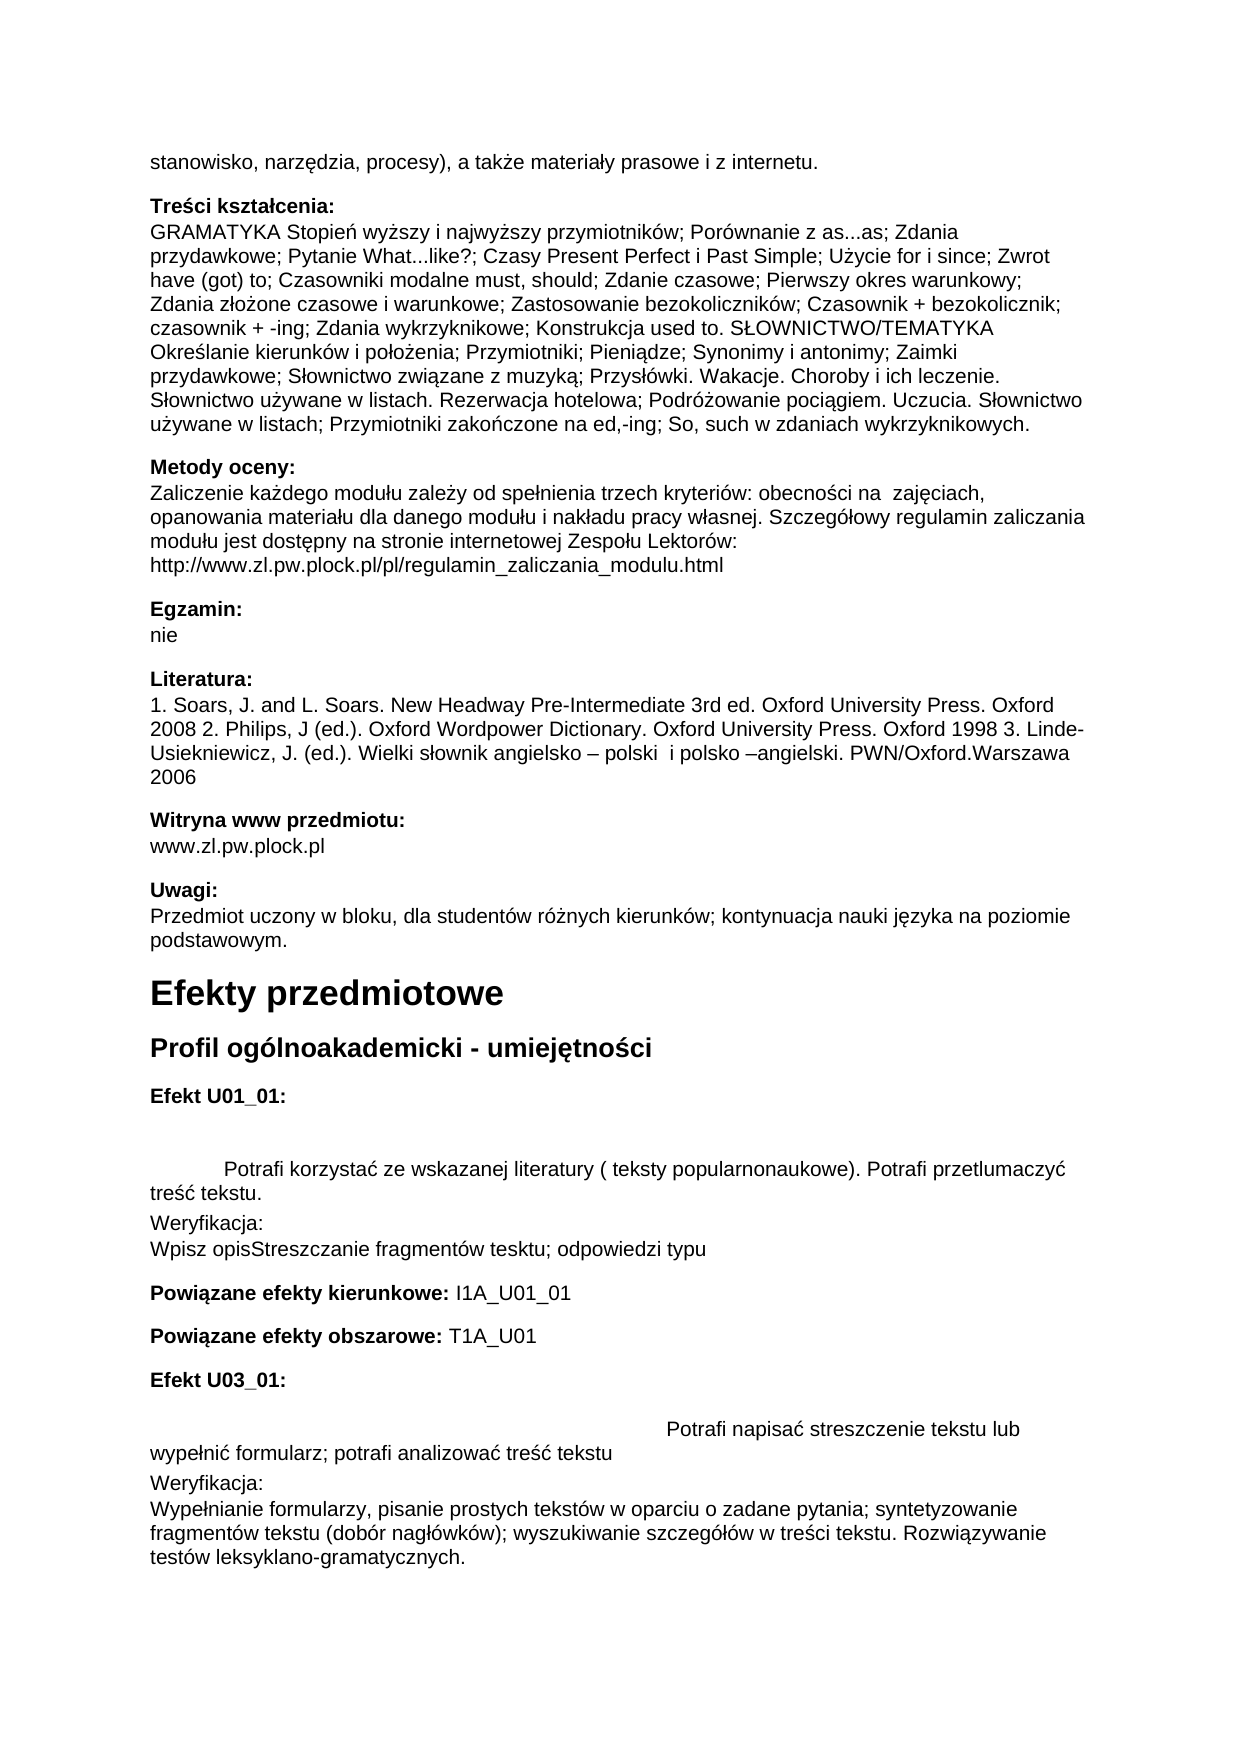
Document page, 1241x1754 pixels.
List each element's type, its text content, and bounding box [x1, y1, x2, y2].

text Przedmiot uczony w bloku, dla studentów różnych kierunków; kontynuacja nauki języka na poziomie podstawowym. [150, 904, 1090, 952]
subtitle Efekty przedmiotowe [150, 972, 1090, 1013]
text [150, 150, 1090, 174]
text Efekt U01_01: [150, 1083, 1090, 1107]
text Literatura: [150, 667, 1090, 691]
text Potrafi korzystać ze wskazanej literatury ( teksty popularnonaukowe). Potrafi przetlumaczyć treść tekstu. [150, 1108, 1090, 1204]
text Uwagi: [150, 878, 1090, 902]
text Efekt U03_01: [150, 1368, 1090, 1392]
text Egzamin: [150, 597, 1090, 621]
text Weryfikacja: [150, 1471, 1090, 1495]
text GRAMATYKA Stopień wyższy i najwyższy przymiotników; Porównanie z as...as; Zdania przydawkowe; Pytanie What...like?; Czasy Present Perfect i Past Simple; Użycie for i since; Zwrot have (got) to; Czasowniki modalne must, should; Zdanie czasowe; Pierwszy okres warunkowy; Zdania złożone czasowe i warunkowe; Zastosowanie bezokoliczników; Czasownik + bezokolicznik; czasownik + -ing; Zdania wykrzyknikowe; Konstrukcja used to. SŁOWNICTWO/TEMATYKA Określanie kierunków i położenia; Przymiotniki; Pieniądze; Synonimy i antonimy; Zaimki przydawkowe; Słownictwo związane z muzyką; Przysłówki. Wakacje. Choroby i ich leczenie. Słownictwo używane w listach. Rezerwacja hotelowa; Podróżowanie pociągiem. Uczucia. Słownictwo używane w listach; Przymiotniki zakończone na ed,-ing; So, such w zdaniach wykrzyknikowych. [150, 220, 1090, 435]
text Witryna www przedmiotu: [150, 808, 1090, 832]
text Zaliczenie każdego modułu zależy od spełnienia trzech kryteriów: obecności na zajęciach, opanowania materiału dla danego modułu i nakładu pracy własnej. Szczegółowy regulamin zaliczania modułu jest dostępny na stronie internetowej Zespołu Lektorów: http://www.zl.pw.plock.pl/pl/regulamin_zaliczania_modulu.html [150, 481, 1090, 577]
text Wypełnianie formularzy, pisanie prostych tekstów w oparciu o zadane pytania; syntetyzowanie fragmentów tekstu (dobór nagłówków); wyszukiwanie szczegółów w treści tekstu. Rozwiązywanie testów leksyklano-gramatycznych. [150, 1497, 1090, 1569]
text Powiązane efekty kierunkowe: I1A_U01_01 [150, 1280, 1090, 1304]
subtitle Profil ogólnoakademicki - umiejętności [150, 1032, 1090, 1064]
text nie [150, 623, 1090, 647]
text Treści kształcenia: [150, 194, 1090, 218]
text Weryfikacja: [150, 1211, 1090, 1234]
text www.zl.pw.plock.pl [150, 834, 1090, 858]
text Powiązane efekty obszarowe: T1A_U01 [150, 1324, 1090, 1348]
text 1. Soars, J. and L. Soars. New Headway Pre-Intermediate 3rd ed. Oxford University Press. Oxford 2008 2. Philips, J (ed.). Oxford Wordpower Dictionary. Oxford University Press. Oxford 1998 3. Linde-Usiekniewicz, J. (ed.). Wielki słownik angielsko – polski i polsko –angielski. PWN/Oxford.Warszawa 2006 [150, 693, 1090, 788]
text Wpisz opisStreszczanie fragmentów tesktu; odpowiedzi typu [150, 1237, 1090, 1261]
text Metody oceny: [150, 455, 1090, 479]
text Potrafi napisać streszczenie tekstu lub wypełnić formularz; potrafi analizować treść tekstu [150, 1393, 1090, 1465]
